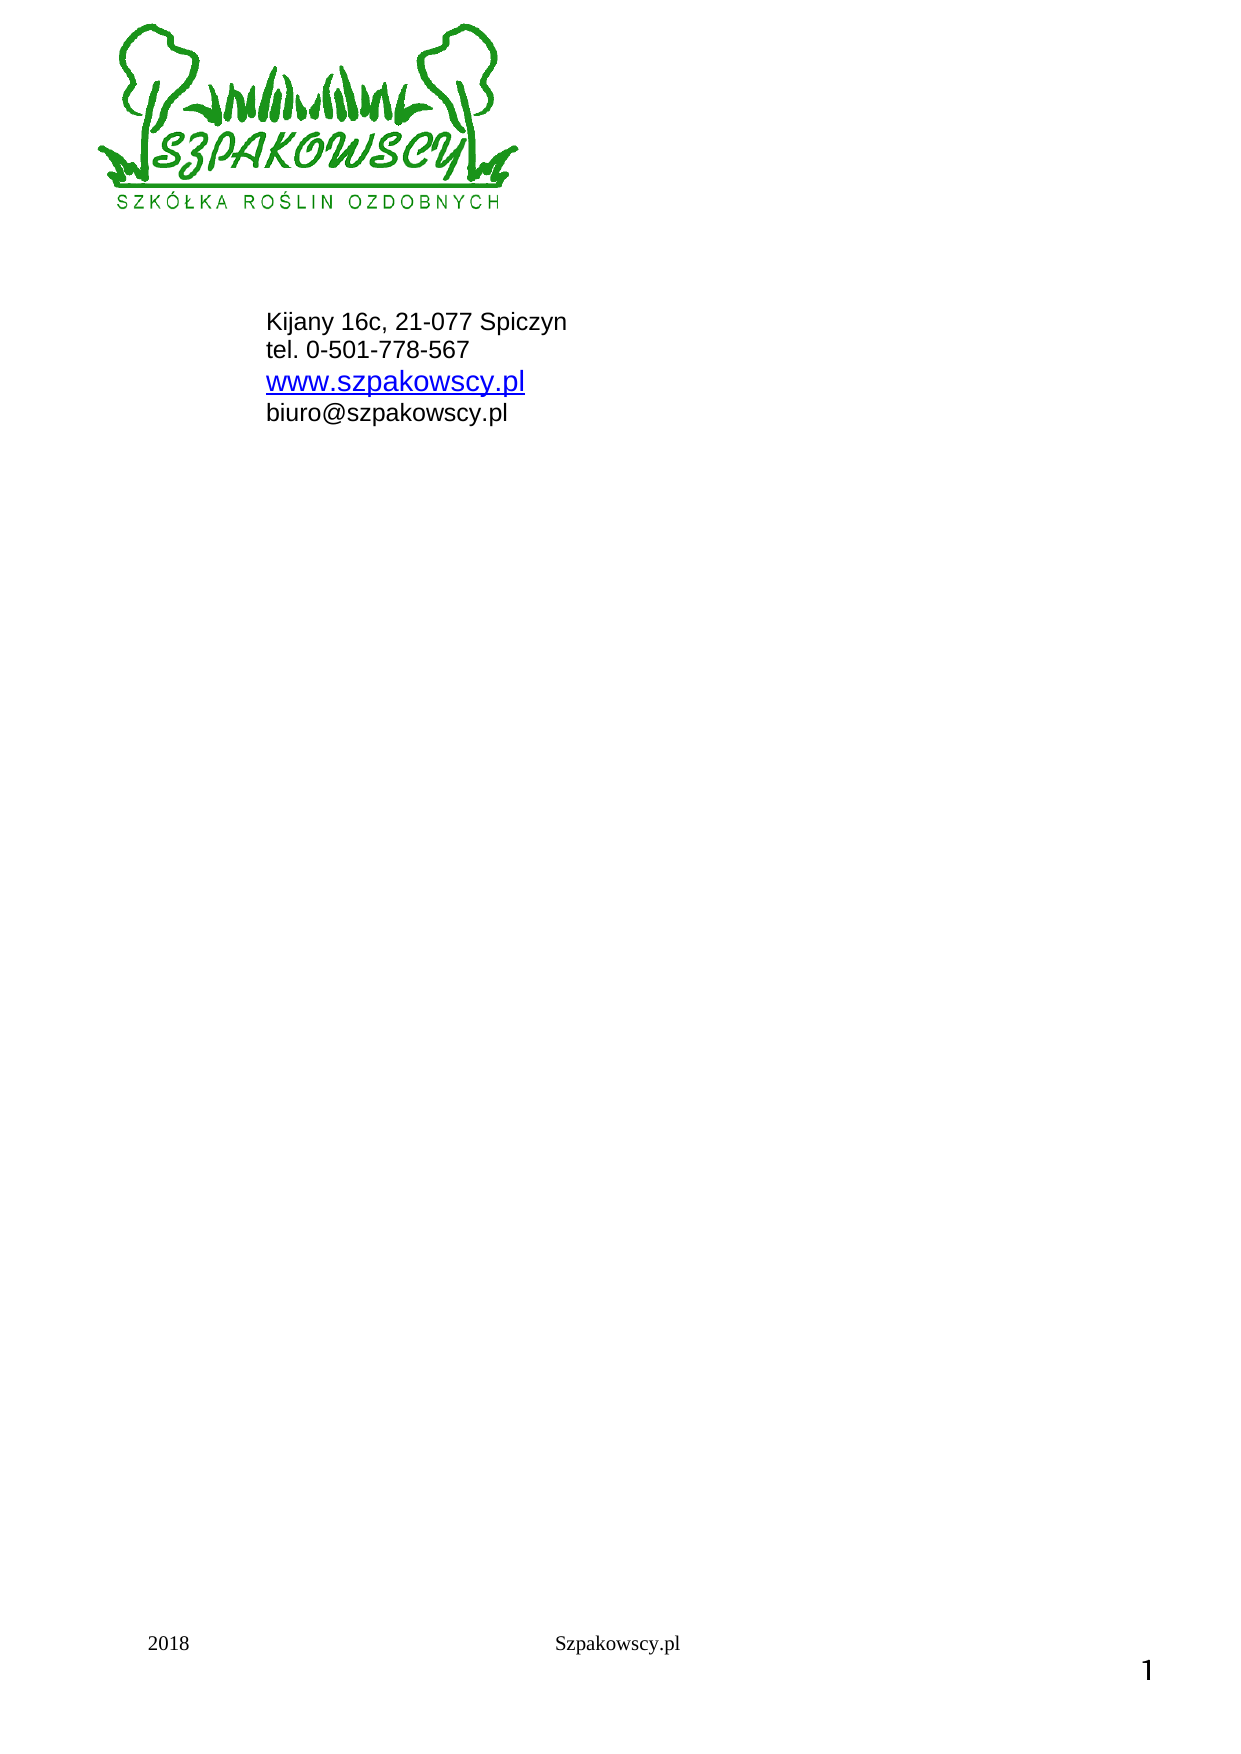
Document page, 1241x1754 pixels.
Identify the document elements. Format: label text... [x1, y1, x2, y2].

picture [90, 5, 527, 240]
text biuro@szpakowscy.pl [266, 398, 605, 426]
text www.szpakowscy.pl [266, 364, 605, 398]
subtitle Kijany 16c, 21-077 Spiczyn [266, 307, 605, 335]
text tel. 0-501-778-567 [266, 335, 605, 364]
